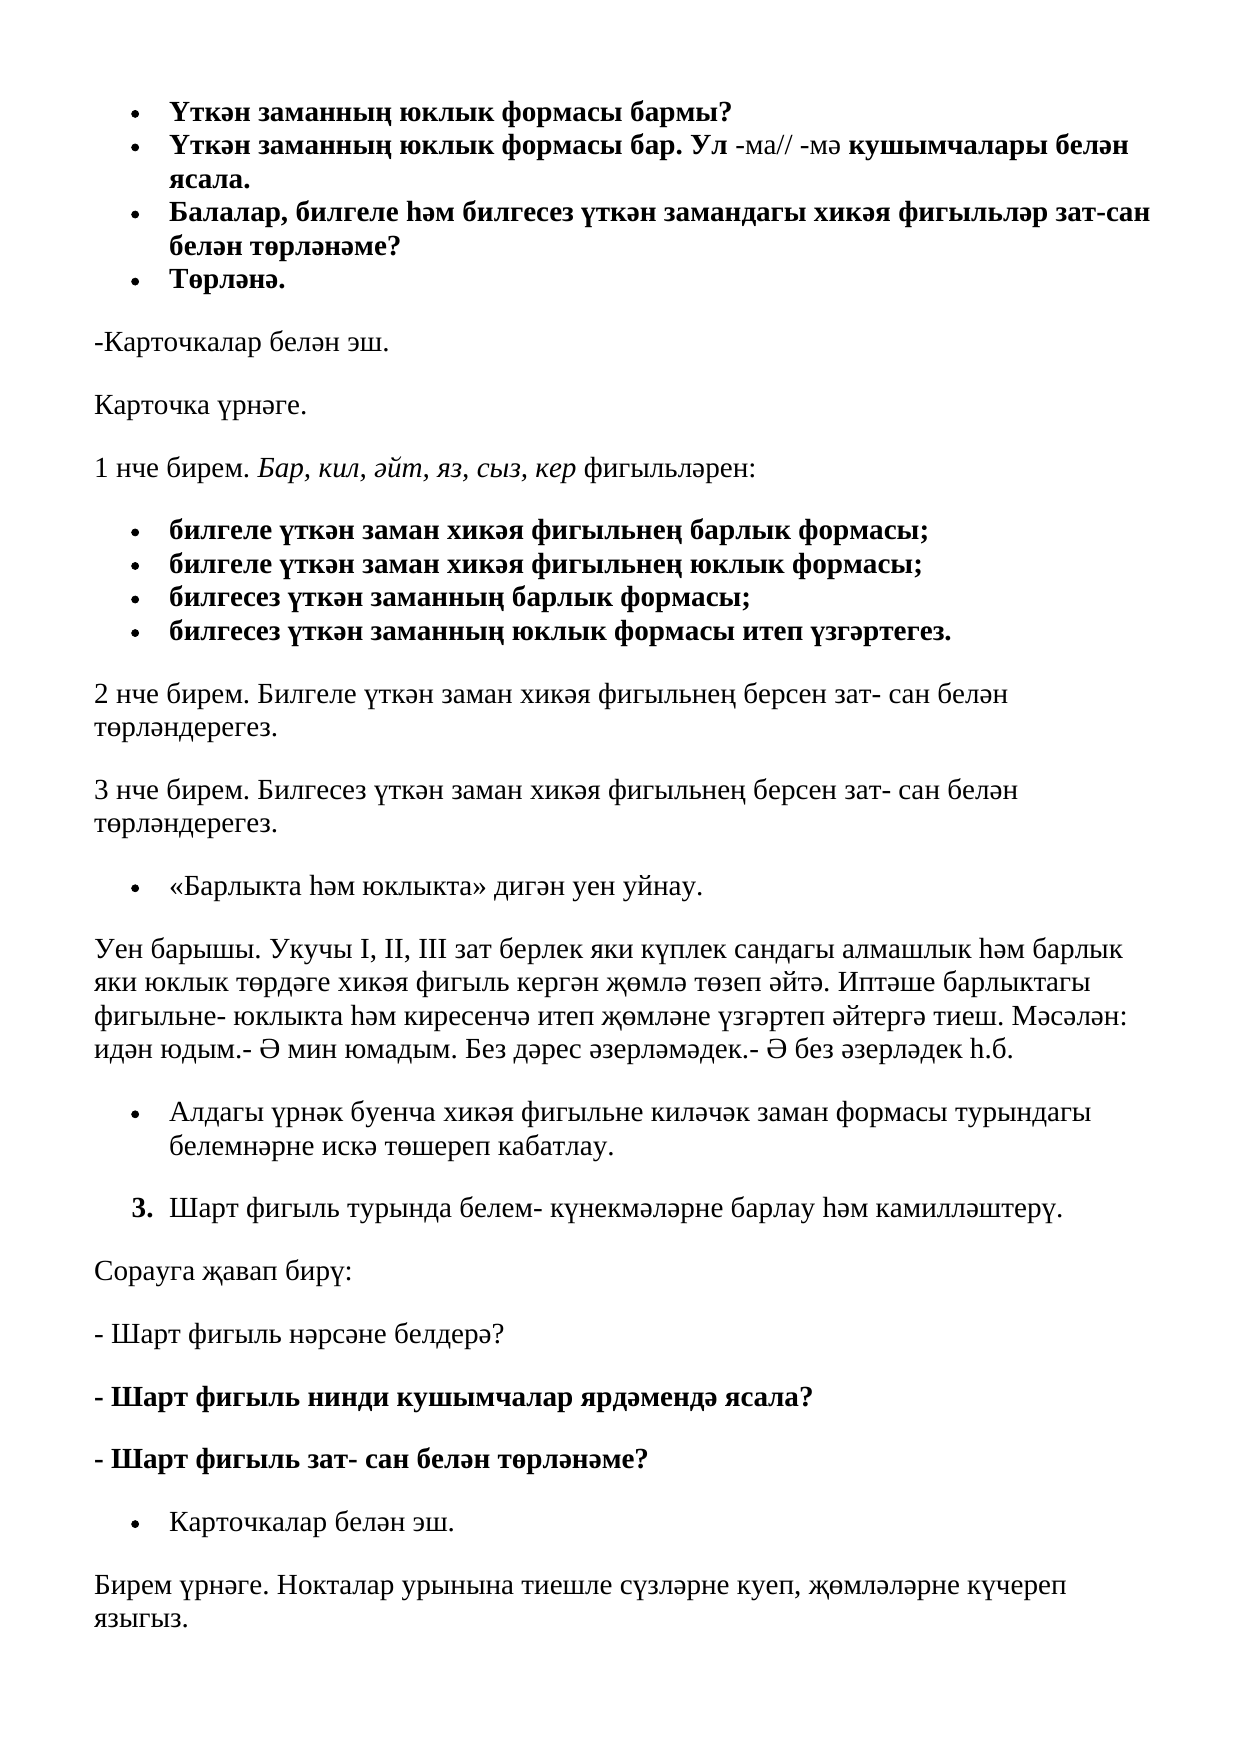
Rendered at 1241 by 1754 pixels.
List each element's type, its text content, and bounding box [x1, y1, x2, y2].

list Балалар, билгеле һәм билгесез үткән замандагы хикәя фигыльләр зат-сан белән төрләнәме? [131, 194, 1152, 262]
text Сорауга җавап бирү: [94, 1253, 1152, 1287]
text - Шарт фигыль нәрсәне белдерә? [94, 1316, 1152, 1349]
text - Шарт фигыль нинди кушымчалар ярдәмендә ясала? [94, 1379, 1152, 1412]
text Уен барышы. Укучы I, II, III зат берлек яки күплек сандагы алмашлык һәм барлык яки юклык төрдәге хикәя фигыль кергән җөмлә төзеп әйтә. Иптәше барлыктагы фигыльне- юклыкта һәм киресенчә итеп җөмләне үзгәртеп әйтергә тиеш. Мәсәлән: идән юдым.- Ә мин юмадым. Без дәрес әзерләмәдек.- Ә без әзерләдек һ.б. [94, 931, 1152, 1065]
text Карточка үрнәге. [94, 387, 1152, 421]
text - Шарт фигыль зат- сан белән төрләнәме? [94, 1441, 1152, 1475]
text 2 нче бирем. Билгеле үткән заман хикәя фигыльнең берсен зат- сан белән төрләндерегез. [94, 676, 1152, 743]
list билгеле үткән заман хикәя фигыльнең юклык формасы; [131, 546, 1152, 579]
list Үткән заманның юклык формасы бар. Ул -ма// -мә кушымчалары белән ясала. [131, 127, 1152, 194]
list «Барлыкта һәм юклыкта» дигән уен уйнау. [131, 868, 1152, 902]
list Төрләнә. [131, 262, 1152, 295]
list Карточкалар белән эш. [131, 1504, 1152, 1538]
text Бирем үрнәге. Нокталар урынына тиешле сүзләрне куеп, җөмләләрне күчереп языгыз. [94, 1567, 1152, 1634]
text -Карточкалар белән эш. [94, 324, 1152, 358]
list Алдагы үрнәк буенча хикәя фигыльне киләчәк заман формасы турындагы белемнәрне искә төшереп кабатлау. [131, 1094, 1152, 1161]
list билгесез үткән заманның барлык формасы; [131, 579, 1152, 613]
list билгеле үткән заман хикәя фигыльнең барлык формасы; [131, 512, 1152, 546]
text 1 нче бирем. Бар, кил, әйт, яз, сыз, кер фигыльләрен: [94, 450, 1152, 483]
list билгесез үткән заманның юклык формасы итеп үзгәртегез. [131, 613, 1152, 647]
text 3 нче бирем. Билгесез үткән заман хикәя фигыльнең берсен зат- сан белән төрләндерегез. [94, 772, 1152, 839]
list Үткән заманның юклык формасы бармы? [131, 94, 1152, 127]
list Шарт фигыль турында белем- күнекмәләрне барлау һәм камилләштерү. [131, 1191, 1152, 1224]
